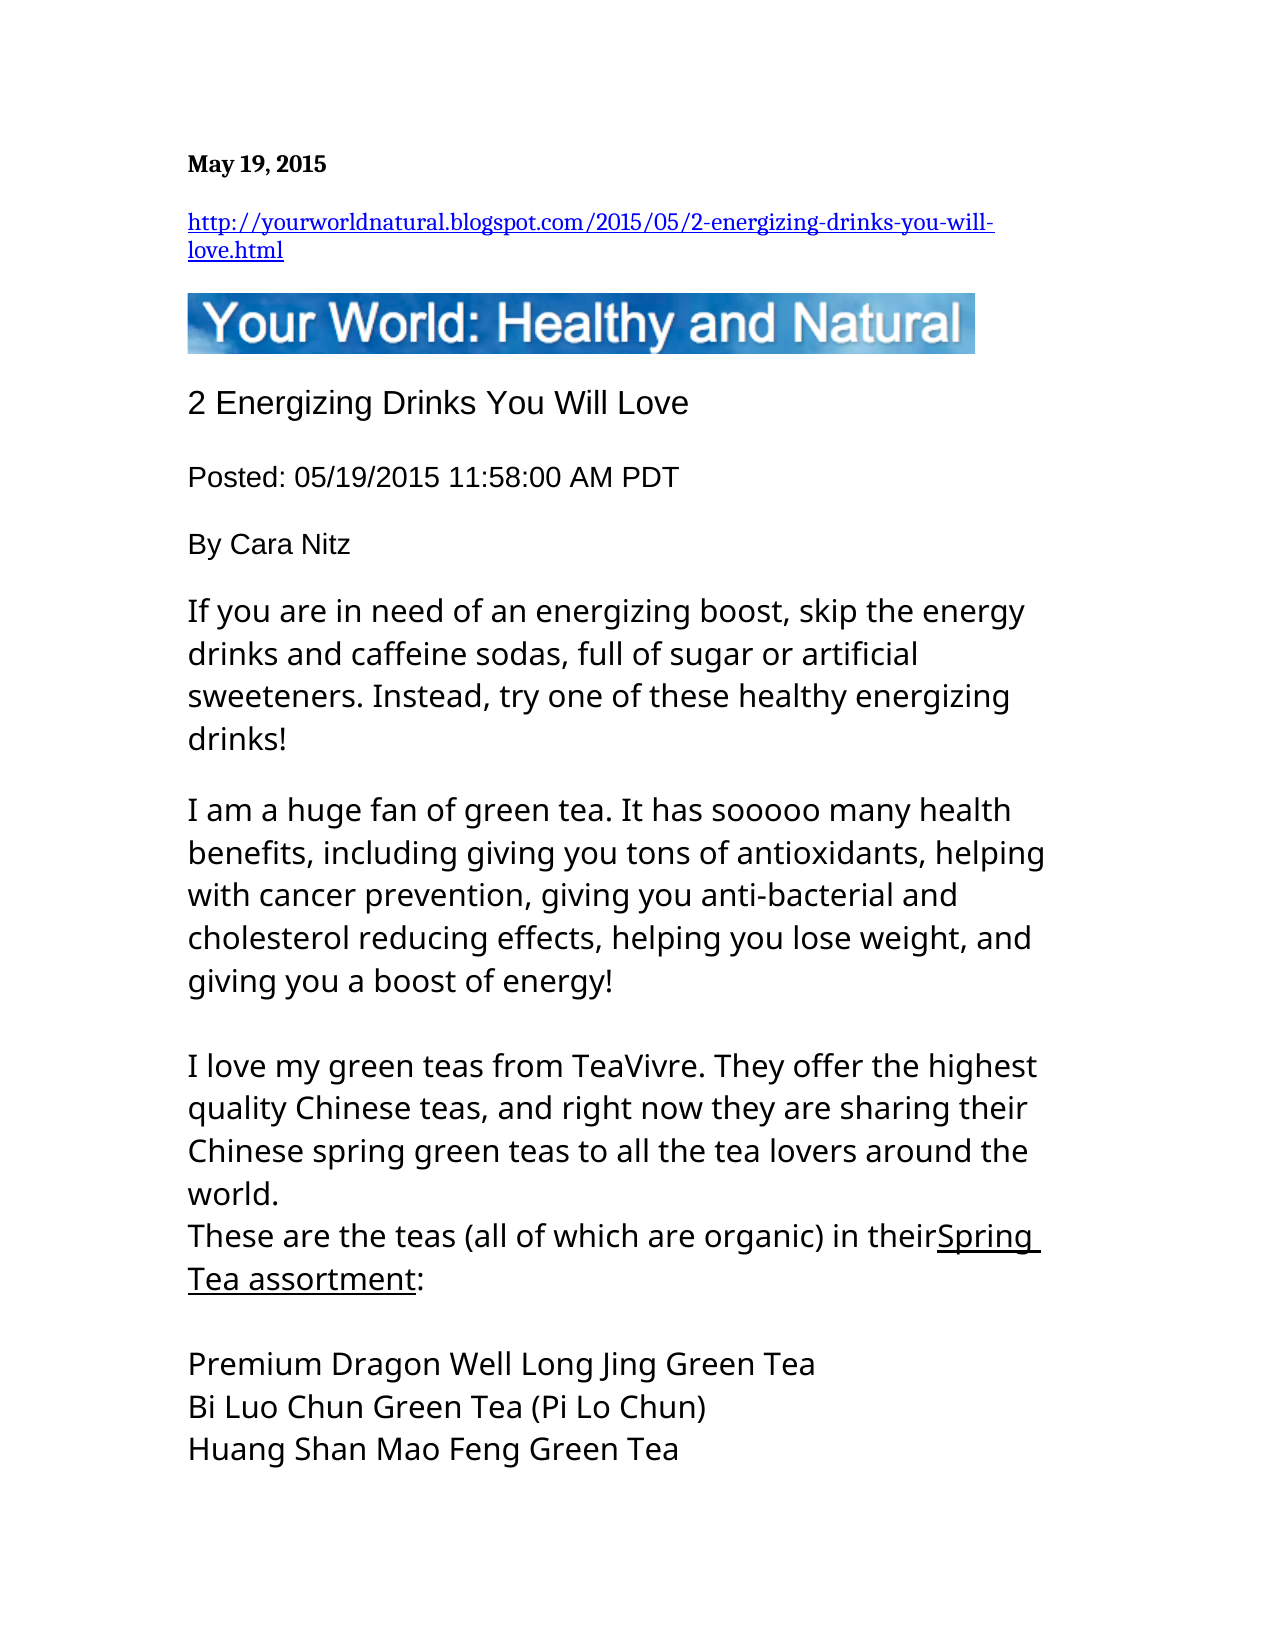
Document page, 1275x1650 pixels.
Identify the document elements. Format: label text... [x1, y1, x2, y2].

text May 19, 2015 [187, 150, 1087, 179]
text Posted: 05/19/2015 11:58:00 AM PDT [187, 459, 1087, 493]
text If you are in need of an energizing boost, skip the energy drinks and caffeine sodas, full of sugar or artificial sweeteners. Instead, try one of these healthy energizing drinks! [287, 589, 1087, 759]
text By Cara Nitz [187, 527, 1087, 560]
text http://yourworldnatural.blogspot.com/2015/05/2-energizing-drinks-you-will-love.html [187, 207, 1087, 265]
text 2 Energizing Drinks You Will Love [187, 383, 1087, 421]
picture [187, 293, 976, 354]
